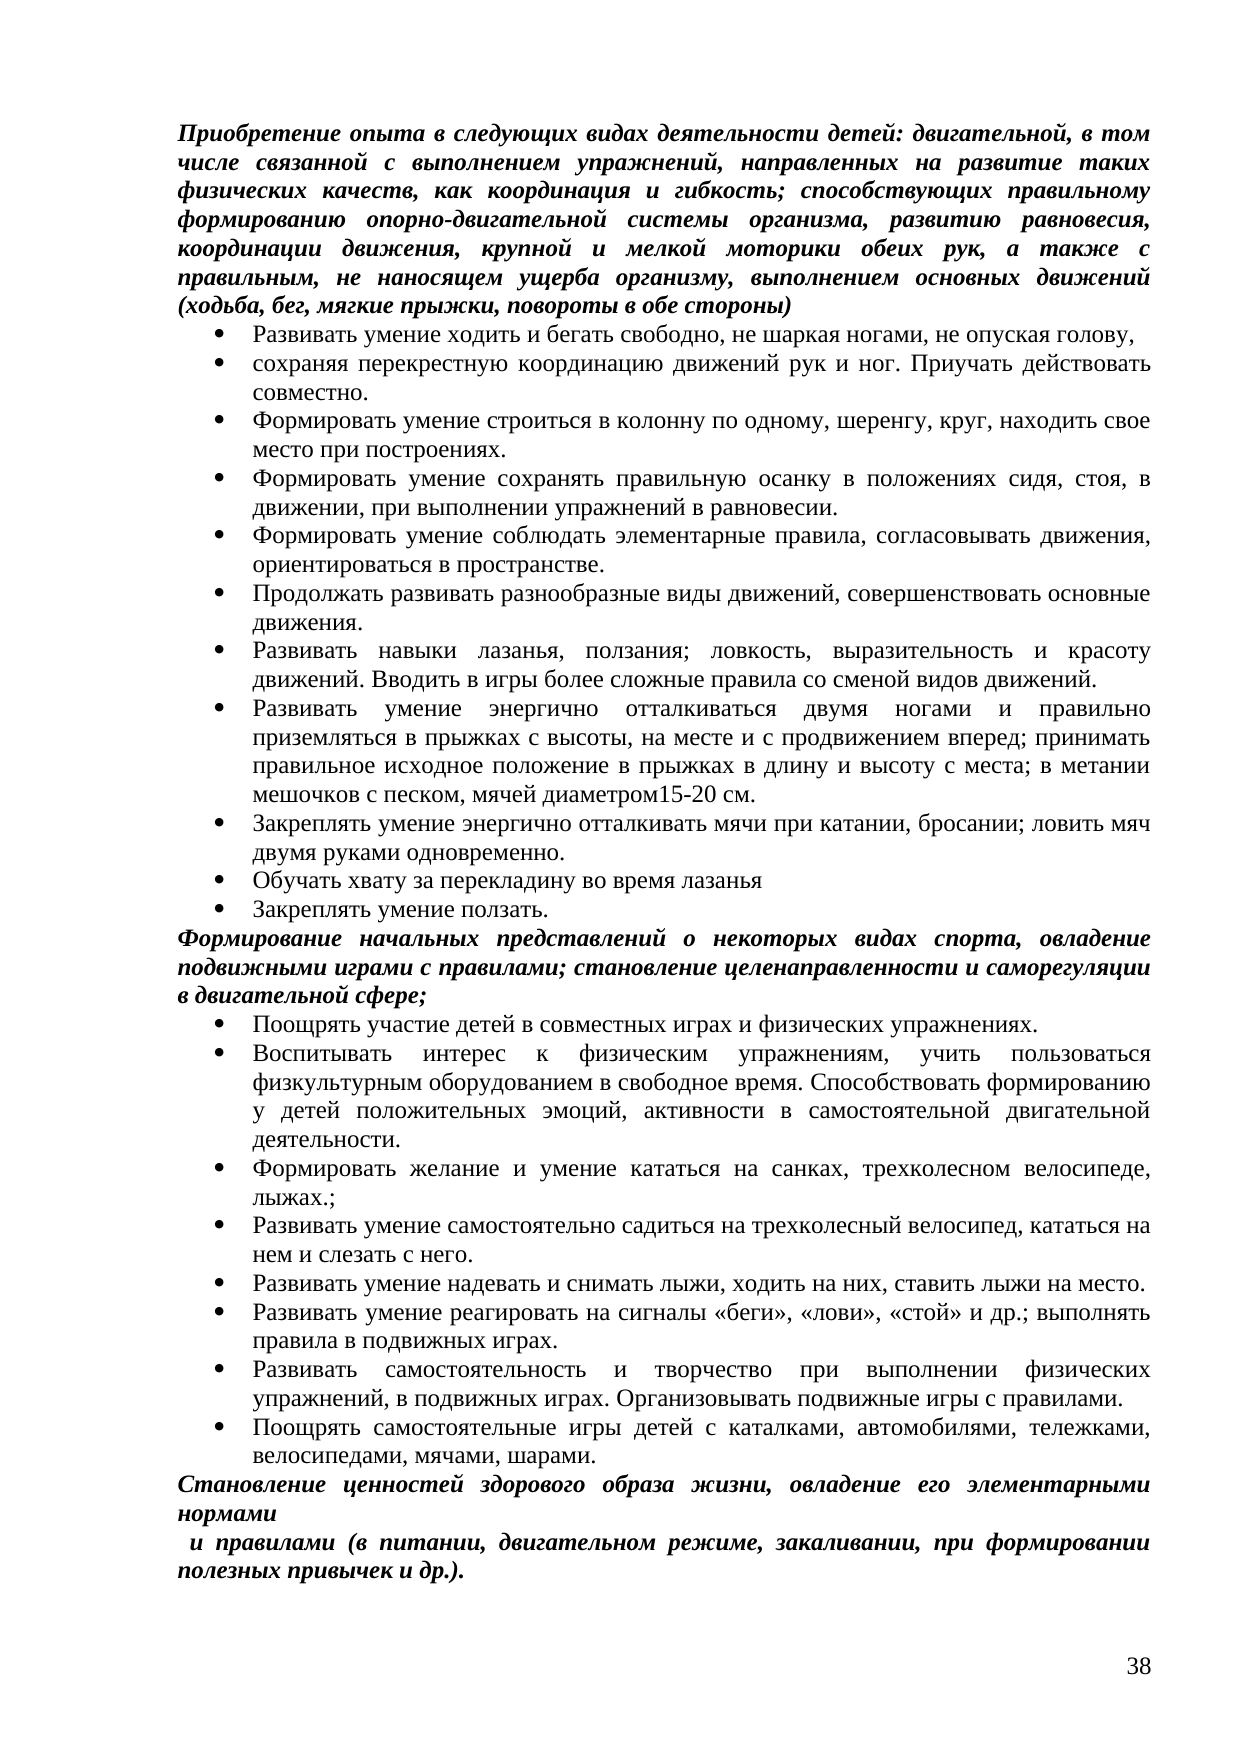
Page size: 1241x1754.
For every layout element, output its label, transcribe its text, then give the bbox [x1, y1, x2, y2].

text и правилами (в питании, двигательном режиме, закаливании, при формировании полезных привычек и др.). [177, 1527, 1152, 1584]
list Развивать умение ходить и бегать свободно, не шаркая ногами, не опуская голову, [215, 319, 1152, 348]
list Закреплять умение ползать. [215, 894, 1152, 923]
text Становление ценностей здорового образа жизни, овладение его элементарными нормами [177, 1469, 1152, 1527]
list Закреплять умение энергично отталкивать мячи при катании, бросании; ловить мяч двумя руками одновременно. [215, 808, 1152, 866]
list Продолжать развивать разнообразные виды движений, совершенствовать основные движения. [215, 578, 1152, 636]
list Поощрять участие детей в совместных играх и физических упражнениях. [215, 1009, 1152, 1038]
list сохраняя перекрестную координацию движений рук и ног. Приучать действовать совместно. [215, 348, 1152, 406]
list Обучать хвату за перекладину во время лазанья [215, 866, 1152, 894]
list Развивать навыки лазанья, ползания; ловкость, выразительность и красоту движений. Вводить в игры более сложные правила со сменой видов движений. [215, 636, 1152, 693]
list Формировать умение сохранять правильную осанку в положениях сидя, стоя, в движении, при выполнении упражнений в равновесии. [215, 463, 1152, 521]
list Развивать умение надевать и снимать лыжи, ходить на них, ставить лыжи на место. [215, 1268, 1152, 1297]
list Формировать умение строиться в колонну по одному, шеренгу, круг, находить свое место при построениях. [215, 406, 1152, 463]
list Поощрять самостоятельные игры детей с каталками, автомобилями, тележками, велосипедами, мячами, шарами. [215, 1412, 1152, 1469]
list Формировать умение соблюдать элементарные правила, согласовывать движения, ориентироваться в пространстве. [215, 521, 1152, 578]
list Формировать желание и умение кататься на санках, трехколесном велосипеде, лыжах.; [215, 1153, 1152, 1211]
text Приобретение опыта в следующих видах деятельности детей: двигательной, в том числе связанной с выполнением упражнений, направленных на развитие таких физических качеств, как координация и гибкость; способствующих правильному формированию опорно-двигательной системы организма, развитию равновесия, координации движения, крупной и мелкой моторики обеих рук, а также с правильным, не наносящем ущерба организму, выполнением основных движений (ходьба, бег, мягкие прыжки, повороты в обе стороны) [177, 118, 1152, 319]
list Развивать умение реагировать на сигналы «беги», «лови», «стой» и др.; выполнять правила в подвижных играх. [215, 1297, 1152, 1354]
list Развивать умение самостоятельно садиться на трехколесный велосипед, кататься на нем и слезать с него. [215, 1211, 1152, 1268]
text Формирование начальных представлений о некоторых видах спорта, овладение подвижными играми с правилами; становление целенаправленности и саморегуляции в двигательной сфере; [177, 923, 1152, 1009]
list Развивать умение энергично отталкиваться двумя ногами и правильно приземляться в прыжках с высоты, на месте и с продвижением вперед; принимать правильное исходное положение в прыжках в длину и высоту с места; в метании мешочков с песком, мячей диаметром15-20 см. [215, 693, 1152, 808]
list Воспитывать интерес к физическим упражнениям, учить пользоваться физкультурным оборудованием в свободное время. Способствовать формированию у детей положительных эмоций, активности в самостоятельной двигательной деятельности. [215, 1038, 1152, 1153]
list Развивать самостоятельность и творчество при выполнении физических упражнений, в подвижных играх. Организовывать подвижные игры с правилами. [215, 1354, 1152, 1412]
